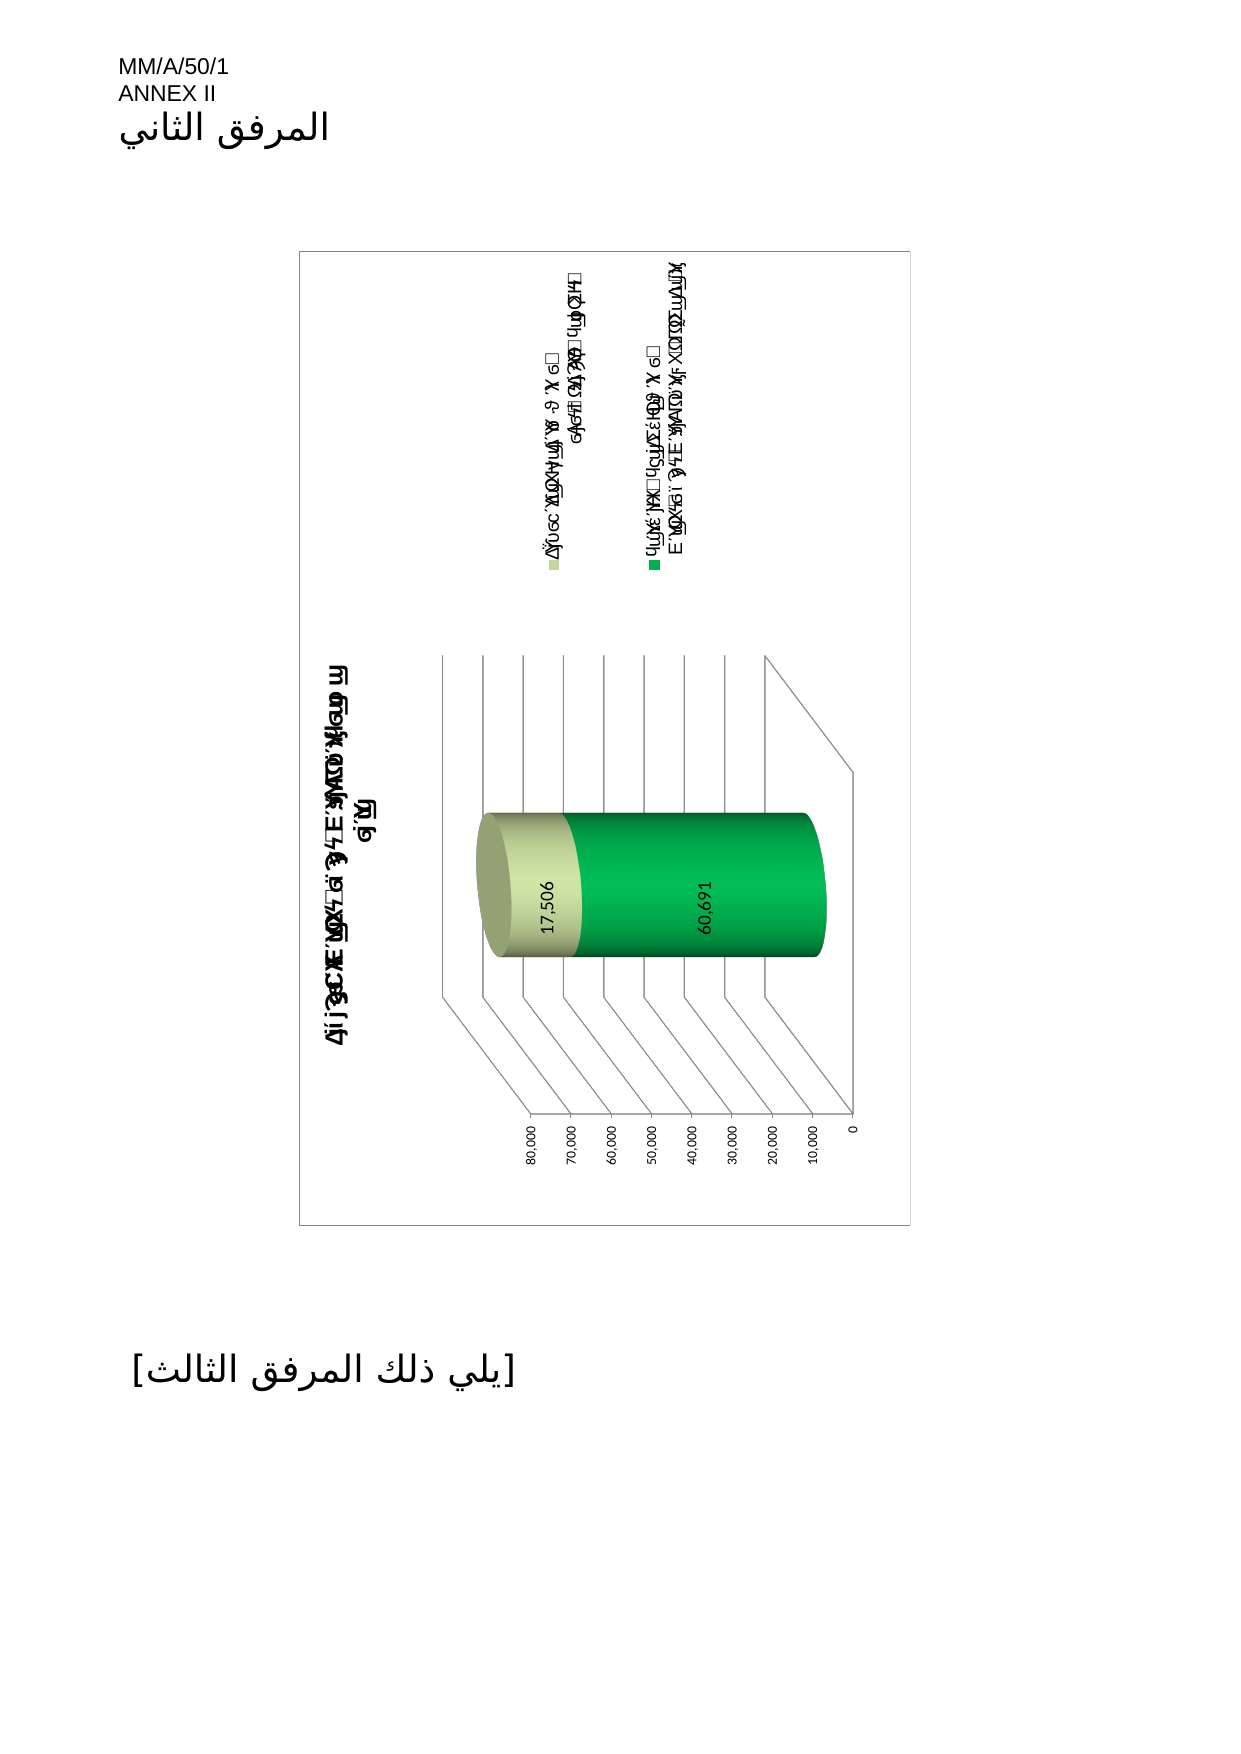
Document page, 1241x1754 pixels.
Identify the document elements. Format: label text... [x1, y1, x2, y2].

text [يلي ذلك المرفق الثالث] [118, 1352, 516, 1390]
